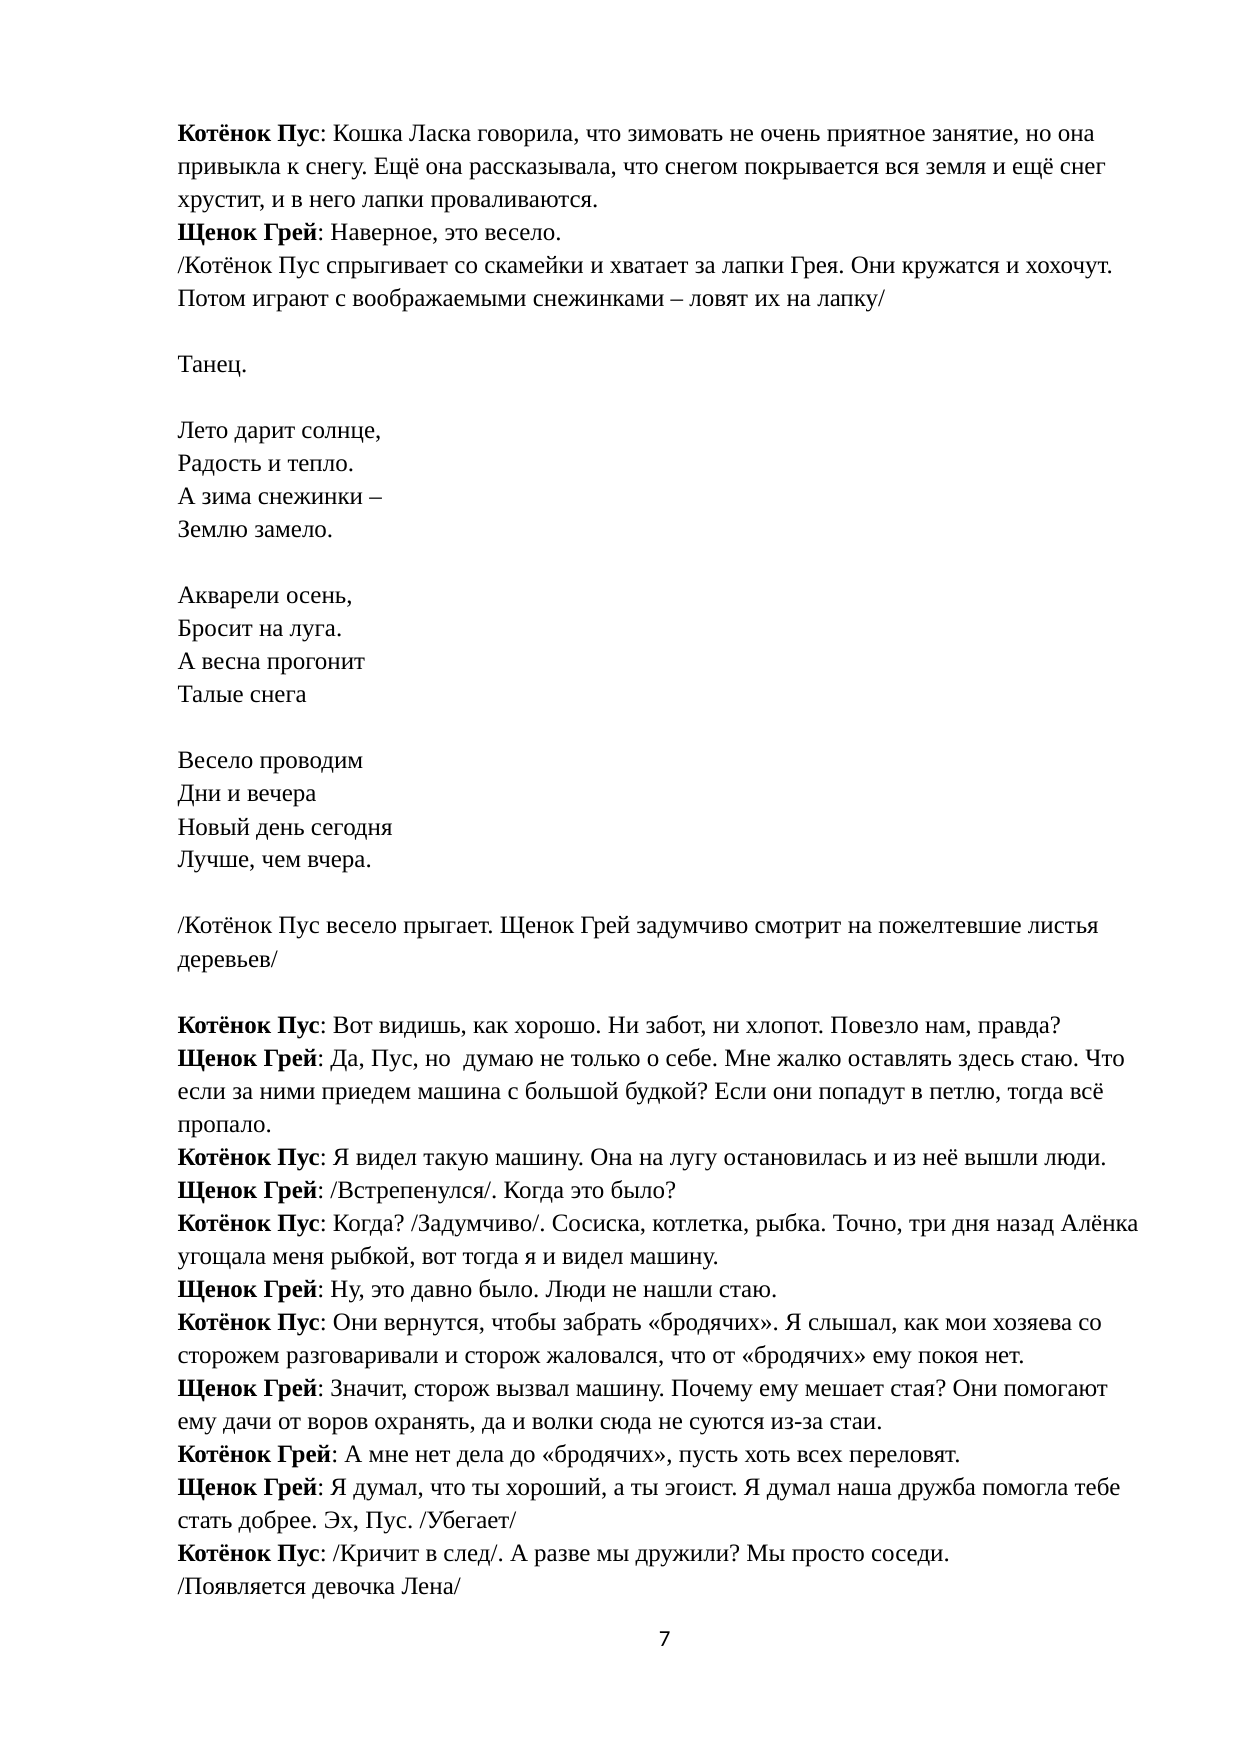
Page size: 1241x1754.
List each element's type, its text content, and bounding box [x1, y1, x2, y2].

text Щенок Грей: Значит, сторож вызвал машину. Почему ему мешает стая? Они помогают ему дачи от воров охранять, да и волки сюда не суются из-за стаи. [177, 1373, 1152, 1435]
text Радость и тепло. [177, 448, 1152, 477]
text Котёнок Пус: Кошка Ласка говорила, что зимовать не очень приятное занятие, но она привыкла к снегу. Ещё она рассказывала, что снегом покрывается вся земля и ещё снег хрустит, и в него лапки проваливаются. [177, 118, 1152, 213]
text Лучше, чем вчера. [177, 844, 1152, 873]
text Щенок Грей: Да, Пус, но думаю не только о себе. Мне жалко оставлять здесь стаю. Что если за ними приедем машина с большой будкой? Если они попадут в петлю, тогда всё пропало. [177, 1043, 1152, 1137]
text Новый день сегодня [177, 812, 1152, 840]
text Бросит на луга. [177, 613, 1152, 642]
text Котёнок Пус: /Кричит в след/. А разве мы дружили? Мы просто соседи. [177, 1538, 1152, 1567]
text Танец. [177, 349, 1152, 378]
text Дни и вечера [177, 778, 1152, 807]
text Лето дарит солнце, [177, 415, 1152, 444]
text Котёнок Пус: Вот видишь, как хорошо. Ни забот, ни хлопот. Повезло нам, правда? [177, 1010, 1152, 1038]
text Щенок Грей: Я думал, что ты хороший, а ты эгоист. Я думал наша дружба помогла тебе стать добрее. Эх, Пус. /Убегает/ [177, 1472, 1152, 1534]
text Котёнок Пус: Они вернутся, чтобы забрать «бродячих». Я слышал, как мои хозяева со сторожем разговаривали и сторож жаловался, что от «бродячих» ему покоя нет. [177, 1307, 1152, 1369]
text А зима снежинки – [177, 481, 1152, 510]
text Котёнок Грей: А мне нет дела до «бродячих», пусть хоть всех переловят. [177, 1439, 1152, 1468]
text Щенок Грей: Ну, это давно было. Люди не нашли стаю. [177, 1274, 1152, 1303]
text Акварели осень, [177, 580, 1152, 609]
text /Котёнок Пус весело прыгает. Щенок Грей задумчиво смотрит на пожелтевшие листья деревьев/ [177, 911, 1152, 972]
text Талые снега [177, 679, 1152, 708]
text Котёнок Пус: Когда? /Задумчиво/. Сосиска, котлетка, рыбка. Точно, три дня назад Алёнка угощала меня рыбкой, вот тогда я и видел машину. [177, 1208, 1152, 1269]
text /Котёнок Пус спрыгивает со скамейки и хватает за лапки Грея. Они кружатся и хохочут. Потом играют с воображаемыми снежинками – ловят их на лапку/ [177, 250, 1152, 312]
text Землю замело. [177, 514, 1152, 543]
text Котёнок Пус: Я видел такую машину. Она на лугу остановилась и из неё вышли люди. [177, 1142, 1152, 1171]
text Щенок Грей: /Встрепенулся/. Когда это было? [177, 1175, 1152, 1203]
text /Появляется девочка Лена/ [177, 1571, 1152, 1600]
text Весело проводим [177, 746, 1152, 774]
text А весна прогонит [177, 646, 1152, 675]
text Щенок Грей: Наверное, это весело. [177, 217, 1152, 246]
